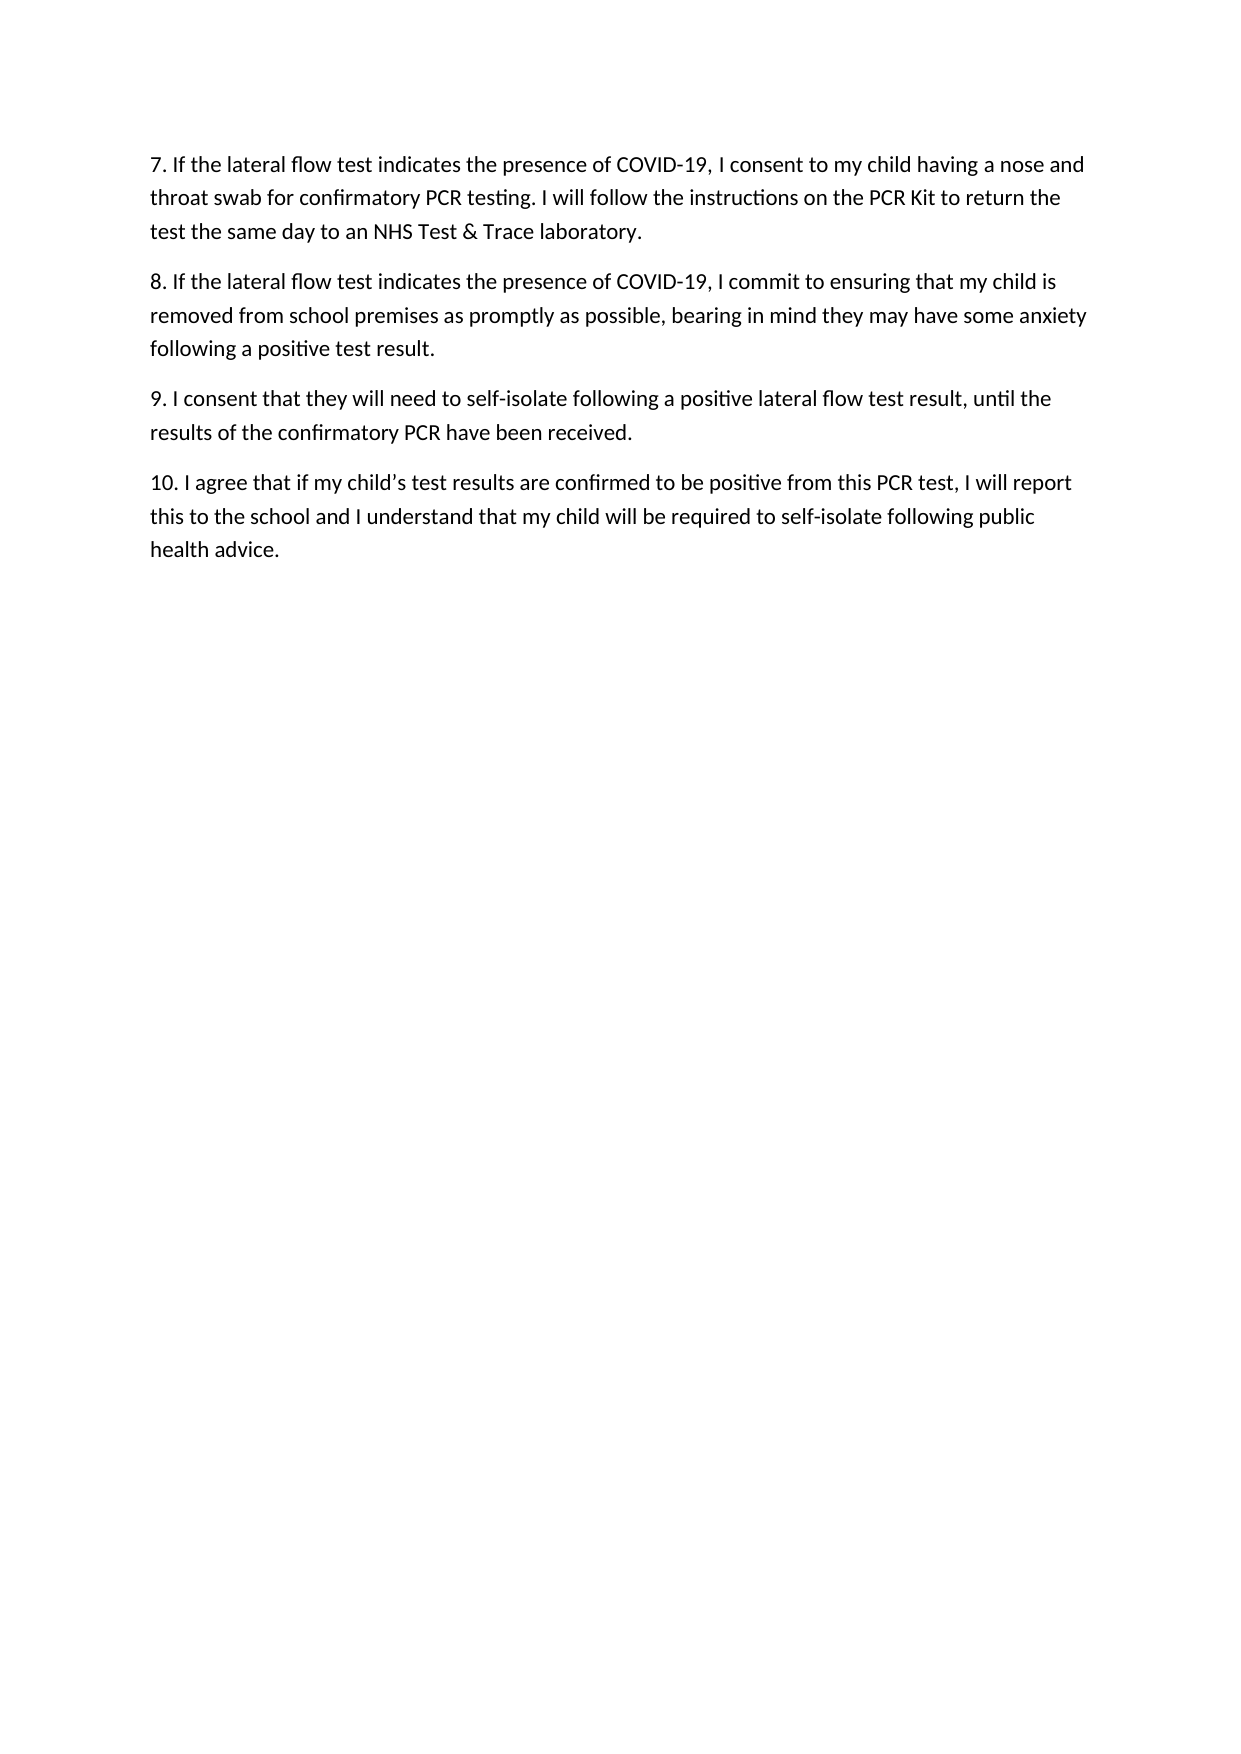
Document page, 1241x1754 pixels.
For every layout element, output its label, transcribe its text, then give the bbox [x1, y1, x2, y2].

text 8. If the lateral flow test indicates the presence of COVID-19, I commit to ensuring that my child is removed from school premises as promptly as possible, bearing in mind they may have some anxiety following a positive test result. [150, 267, 1090, 362]
text 10. I agree that if my child’s test results are confirmed to be positive from this PCR test, I will report this to the school and I understand that my child will be required to self-isolate following public health advice. [150, 468, 1090, 563]
text 7. If the lateral flow test indicates the presence of COVID-19, I consent to my child having a nose and throat swab for confirmatory PCR testing. I will follow the instructions on the PCR Kit to return the test the same day to an NHS Test & Trace laboratory. [150, 150, 1090, 245]
text 9. I consent that they will need to self-isolate following a positive lateral flow test result, until the results of the confirmatory PCR have been received. [150, 384, 1090, 446]
